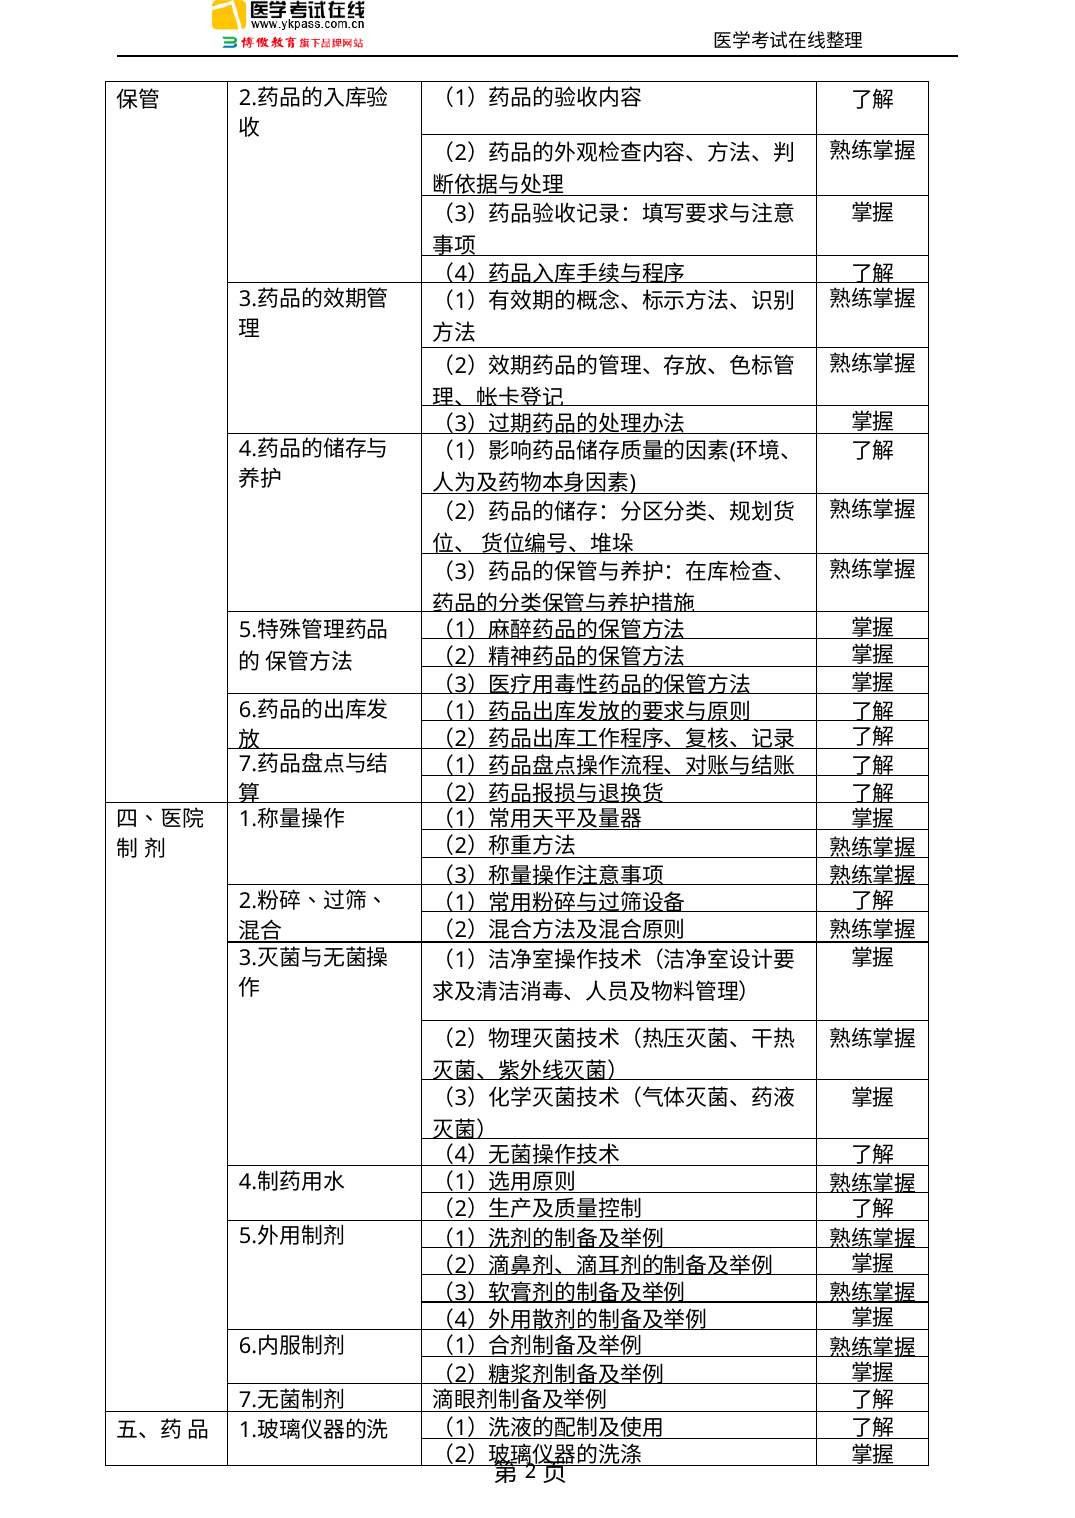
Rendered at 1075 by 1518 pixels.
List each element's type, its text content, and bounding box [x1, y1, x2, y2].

table_cell （2）糖浆剂制备及举例 [422, 1357, 816, 1383]
table_cell （1）常用天平及量器 [422, 803, 816, 829]
table_cell （2）药品出库工作程序、复核、记录 [422, 721, 816, 747]
table_cell （2）精神药品的保管方法 [422, 639, 816, 666]
table_cell 3.灭菌与无菌操作 [228, 943, 421, 1165]
table_cell 了解 [817, 1139, 928, 1165]
table_cell （1）常用粉碎与过筛设备 [422, 885, 816, 911]
table_cell （3）过期药品的处理办法 [422, 406, 816, 432]
table_cell （1）洗液的配制及使用 [422, 1412, 816, 1438]
table_cell 了解 [817, 434, 928, 493]
table_cell 掌握 [817, 639, 928, 666]
table_cell 四、医院制 剂 [106, 803, 227, 1411]
table_cell 2.粉碎、过筛、混合 [228, 885, 421, 941]
table_cell （3）医疗用毒性药品的保管方法 [422, 667, 816, 693]
table_cell 了解 [817, 256, 928, 282]
table_cell （3）药品的保管与养护：在库检查、药品的分类保管与养护措施 [422, 554, 816, 611]
table_cell 掌握 [817, 1303, 928, 1329]
table_cell 6.药品的出库发放 [228, 694, 421, 747]
table_cell 了解 [817, 885, 928, 911]
table_cell 7.药品盘点与结算 [228, 749, 421, 802]
table_cell 熟练掌握 [817, 554, 928, 611]
table_cell （2）物理灭菌技术（热压灭菌、干热灭菌、紫外线灭菌） [422, 1021, 816, 1079]
table_cell 熟练掌握 [817, 1221, 928, 1247]
table_cell （3）药品验收记录：填写要求与注意事项 [422, 196, 816, 255]
table_cell （1）药品出库发放的要求与原则 [422, 694, 816, 720]
table_cell （1）有效期的概念、标示方法、识别方法 [422, 283, 816, 347]
table_cell 了解 [817, 1384, 928, 1411]
table_cell 3.药品的效期管理 [228, 283, 421, 432]
table_cell （1）影响药品储存质量的因素(环境、人为及药物本身因素) [422, 434, 816, 493]
table_cell （3）软膏剂的制备及举例 [422, 1275, 816, 1301]
table_cell 掌握 [817, 612, 928, 638]
table_cell 熟练掌握 [817, 1021, 928, 1079]
table_cell （2）药品的储存：分区分类、规划货位、 货位编号、堆垛 [422, 494, 816, 553]
picture [211, 0, 365, 48]
table_cell （2）混合方法及混合原则 [422, 912, 816, 941]
table_cell （2）药品的外观检查内容、方法、判断依据与处理 [422, 135, 816, 195]
table_cell （1）合剂制备及举例 [422, 1330, 816, 1356]
table_cell （2）称重方法 [422, 830, 816, 857]
table_cell 掌握 [817, 406, 928, 432]
table_cell 熟练掌握 [817, 830, 928, 857]
table_cell 熟练掌握 [817, 912, 928, 941]
table_cell 熟练掌握 [817, 1275, 928, 1301]
table_cell 掌握 [817, 196, 928, 255]
table_cell （2）效期药品的管理、存放、色标管理、帐卡登记 [422, 348, 816, 405]
table_cell 1.玻璃仪器的洗涤、干燥与保管 [228, 1412, 421, 1465]
table_cell 掌握 [817, 1248, 928, 1274]
table_cell （1）洗剂的制备及举例 [422, 1221, 816, 1247]
table_cell （4）无菌操作技术 [422, 1139, 816, 1165]
table_cell 了解 [817, 776, 928, 802]
table_cell （1）洁净室操作技术（洁净室设计要求及清洁消毒、人员及物料管理） [422, 943, 816, 1020]
table_cell 4.药品的储存与养护 [228, 434, 421, 611]
table_cell （2）药品报损与退换货 [422, 776, 816, 802]
table_cell （1）药品盘点操作流程、对账与结账操作 [422, 749, 816, 775]
table_cell 了解 [817, 694, 928, 720]
table_cell （1）药品的验收内容 [422, 82, 816, 134]
table_cell （4）外用散剂的制备及举例 [422, 1303, 816, 1329]
table_cell 熟练掌握 [817, 348, 928, 405]
table_cell （2）生产及质量控制 [422, 1193, 816, 1219]
table_cell （4）药品入库手续与程序 [422, 256, 816, 282]
table_cell 2.药品的入库验收 [228, 82, 421, 282]
table_cell 了解 [817, 1412, 928, 1438]
table_cell 掌握 [817, 803, 928, 829]
table_cell 熟练掌握 [817, 135, 928, 195]
table_cell （1）麻醉药品的保管方法 [422, 612, 816, 638]
table_cell 4.制药用水 [228, 1166, 421, 1219]
table_cell 熟练掌握 [817, 1330, 928, 1356]
table_cell 熟练掌握 [817, 283, 928, 347]
table_cell 5.外用制剂 [228, 1221, 421, 1329]
table_cell （2）玻璃仪器的洗涤 [422, 1439, 816, 1465]
table_cell 熟练掌握 [817, 858, 928, 884]
table_cell 了解 [817, 721, 928, 747]
table_cell （3）化学灭菌技术（气体灭菌、药液灭菌） [422, 1080, 816, 1138]
table_cell 掌握 [817, 667, 928, 693]
table_cell 1.称量操作 [228, 803, 421, 884]
table_cell （3）称量操作注意事项 [422, 858, 816, 884]
table_cell 了解 [817, 82, 928, 134]
table_cell 掌握 [817, 1357, 928, 1383]
table_cell 了解 [817, 749, 928, 775]
table_cell 掌握 [817, 943, 928, 1020]
table_cell 熟练掌握 [817, 494, 928, 553]
table_cell （2）滴鼻剂、滴耳剂的制备及举例 [422, 1248, 816, 1274]
table_cell 掌握 [817, 1080, 928, 1138]
table_cell 7.无菌制剂 [228, 1384, 421, 1411]
table_cell 5.特殊管理药品的 保管方法 [228, 612, 421, 693]
table_cell 熟练掌握 [817, 1166, 928, 1192]
table_cell 了解 [817, 1193, 928, 1219]
table_cell 6.内服制剂 [228, 1330, 421, 1383]
table_cell 掌握 [817, 1439, 928, 1465]
table_cell 五、药 品检验基本技术 [106, 1412, 227, 1465]
table_cell 滴眼剂制备及举例 [422, 1384, 816, 1411]
table_cell （1）选用原则 [422, 1166, 816, 1192]
